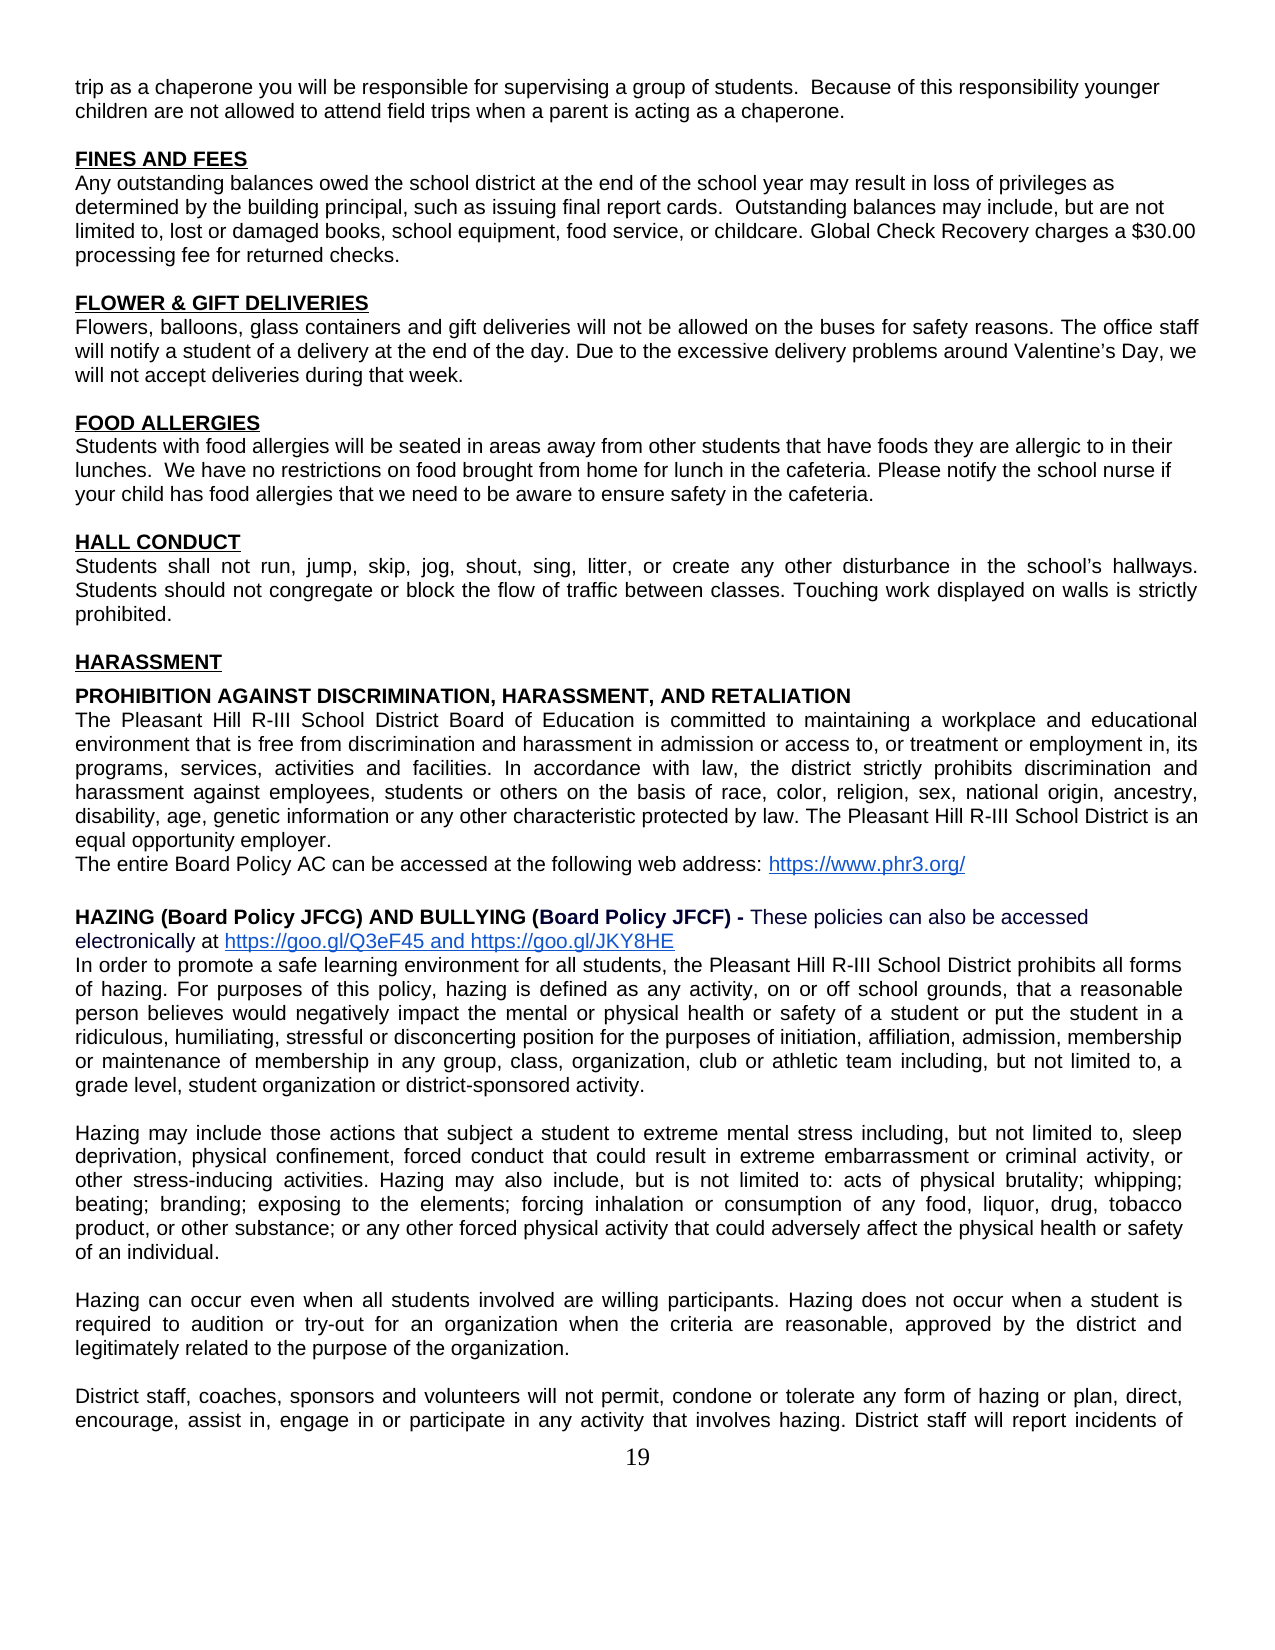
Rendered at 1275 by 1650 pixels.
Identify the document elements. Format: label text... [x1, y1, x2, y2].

text FLOWER & GIFT DELIVERIES [75, 291, 1200, 314]
text HALL CONDUCT [75, 530, 1200, 554]
text Students with food allergies will be seated in areas away from other students that have foods they are allergic to in their lunches. We have no restrictions on food brought from home for lunch in the cafeteria. Please notify the school nurse if your child has food allergies that we need to be aware to ensure safety in the cafeteria. [75, 434, 1200, 506]
text PROHIBITION AGAINST DISCRIMINATION, HARASSMENT, AND RETALIATION [75, 684, 1200, 708]
text HAZING (Board Policy JFCG) AND BULLYING (Board Policy JFCF) - These policies can also be accessed electronically at https://goo.gl/Q3eF45 and https://goo.gl/JKY8HE [75, 905, 1200, 953]
text FINES AND FEES [75, 147, 1200, 171]
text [75, 1384, 1184, 1432]
text Any outstanding balances owed the school district at the end of the school year may result in loss of privileges as determined by the building principal, such as issuing final report cards. Outstanding balances may include, but are not limited to, lost or damaged books, school equipment, food service, or childcare. Global Check Recovery charges a $30.00 processing fee for returned checks. [75, 171, 1200, 267]
text FOOD ALLERGIES [75, 410, 1200, 434]
text In order to promote a safe learning environment for all students, the Pleasant Hill R-III School District prohibits all forms of hazing. For purposes of this policy, hazing is defined as any activity, on or off school grounds, that a reasonable person believes would negatively impact the mental or physical health or safety of a student or put the student in a ridiculous, humiliating, stressful or disconcerting position for the purposes of initiation, affiliation, admission, membership or maintenance of membership in any group, class, organization, club or athletic team including, but not limited to, a grade level, student organization or district-sponsored activity. [75, 953, 1184, 1096]
text Students shall not run, jump, skip, jog, shout, sing, litter, or create any other disturbance in the school’s hallways. Students should not congregate or block the flow of traffic between classes. Touching work displayed on walls is strictly prohibited. [75, 554, 1200, 626]
text Flowers, balloons, glass containers and gift deliveries will not be allowed on the buses for safety reasons. The office staff will notify a student of a delivery at the end of the day. Due to the excessive delivery problems around Valentine’s Day, we will not accept deliveries during that week. [75, 314, 1200, 386]
text HARASSMENT [75, 650, 1200, 674]
text The Pleasant Hill R-III School District Board of Education is committed to maintaining a workplace and educational environment that is free from discrimination and harassment in admission or access to, or treatment or employment in, its programs, services, activities and facilities. In accordance with law, the district strictly prohibits discrimination and harassment against employees, students or others on the basis of race, color, religion, sex, national origin, ancestry, disability, age, genetic information or any other characteristic protected by law. The Pleasant Hill R-III School District is an equal opportunity employer. [75, 708, 1200, 852]
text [75, 75, 1200, 123]
text Hazing may include those actions that subject a student to extreme mental stress including, but not limited to, sleep deprivation, physical confinement, forced conduct that could result in extreme embarrassment or criminal activity, or other stress-inducing activities. Hazing may also include, but is not limited to: acts of physical brutality; whipping; beating; branding; exposing to the elements; forcing inhalation or consumption of any food, liquor, drug, tobacco product, or other substance; or any other forced physical activity that could adversely affect the physical health or safety of an individual. [75, 1120, 1184, 1264]
text The entire Board Policy AC can be accessed at the following web address: https://www.phr3.org/ [75, 852, 1200, 876]
text Hazing can occur even when all students involved are willing participants. Hazing does not occur when a student is required to audition or try-out for an organization when the criteria are reasonable, approved by the district and legitimately related to the purpose of the organization. [75, 1288, 1184, 1360]
